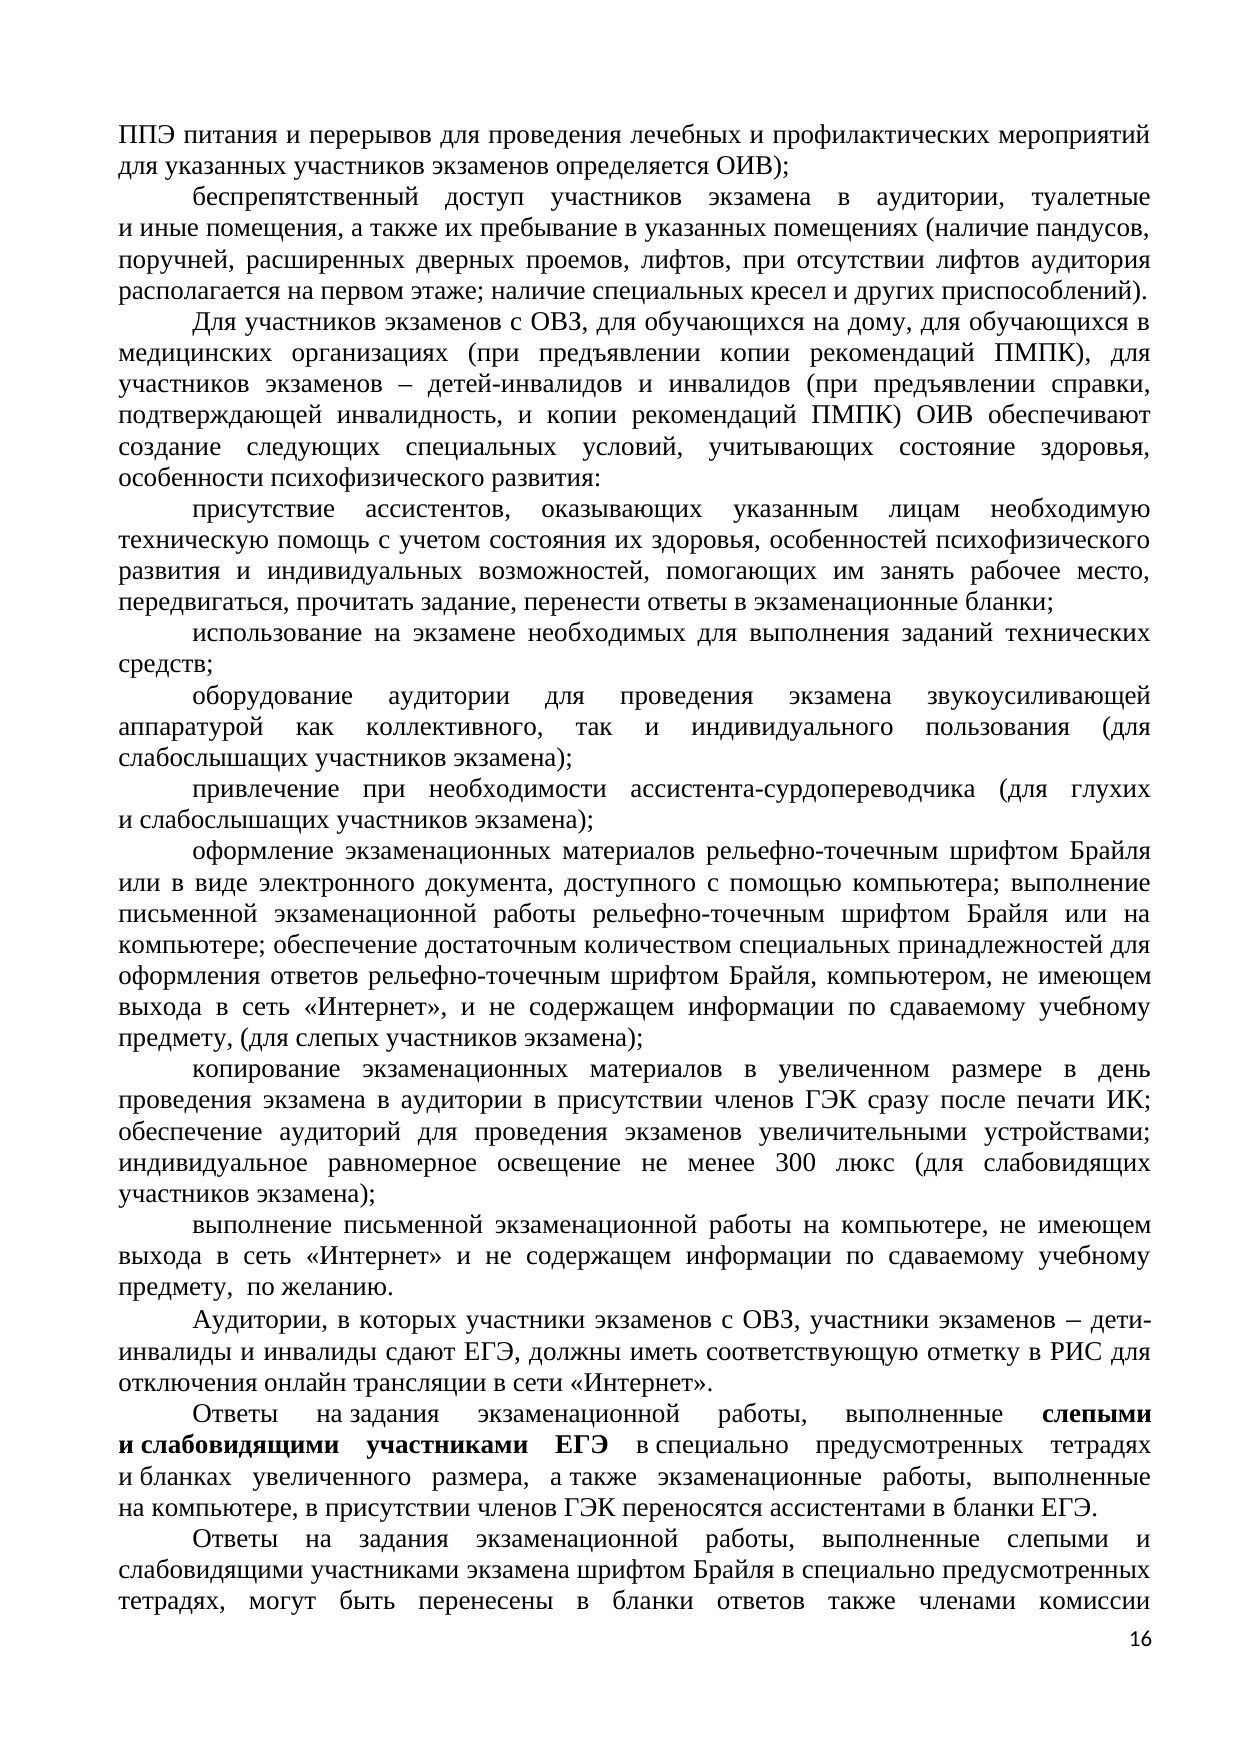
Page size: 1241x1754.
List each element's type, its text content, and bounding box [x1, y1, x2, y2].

text Ответы на задания экзаменационной работы, выполненные слепыми и слабовидящими участниками ЕГЭ в специально предусмотренных тетрадях и бланках увеличенного размера, а также экзаменационные работы, выполненные на компьютере, в присутствии членов ГЭК переносятся ассистентами в бланки ЕГЭ. [118, 1397, 1152, 1522]
text оформление экзаменационных материалов рельефно-точечным шрифтом Брайля или в виде электронного документа, доступного с помощью компьютера; выполнение письменной экзаменационной работы рельефно-точечным шрифтом Брайля или на компьютере; обеспечение достаточным количеством специальных принадлежностей для оформления ответов рельефно-точечным шрифтом Брайля, компьютером, не имеющем выхода в сеть «Интернет», и не содержащем информации по сдаваемому учебному предмету, (для слепых участников экзамена); [118, 834, 1152, 1052]
text копирование экзаменационных материалов в увеличенном размере в день проведения экзамена в аудитории в присутствии членов ГЭК сразу после печати ИК; обеспечение аудиторий для проведения экзаменов увеличительными устройствами; индивидуальное равномерное освещение не менее 300 люкс (для слабовидящих участников экзамена); [118, 1052, 1152, 1208]
text Для участников экзаменов с ОВЗ, для обучающихся на дому, для обучающихся в медицинских организациях (при предъявлении копии рекомендаций ПМПК), для участников экзаменов – детей-инвалидов и инвалидов (при предъявлении справки, подтверждающей инвалидность, и копии рекомендаций ПМПК) ОИВ обеспечивают создание следующих специальных условий, учитывающих состояние здоровья, особенности психофизического развития: [118, 305, 1152, 492]
text беспрепятственный доступ участников экзамена в аудитории, туалетные и иные помещения, а также их пребывание в указанных помещениях (наличие пандусов, поручней, расширенных дверных проемов, лифтов, при отсутствии лифтов аудитория располагается на первом этаже; наличие специальных кресел и других приспособлений). [118, 180, 1152, 305]
text присутствие ассистентов, оказывающих указанным лицам необходимую техническую помощь с учетом состояния их здоровья, особенностей психофизического развития и индивидуальных возможностей, помогающих им занять рабочее место, передвигаться, прочитать задание, перенести ответы в экзаменационные бланки; [118, 492, 1152, 616]
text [118, 1522, 1152, 1616]
text Аудитории, в которых участники экзаменов с ОВЗ, участники экзаменов – дети-инвалиды и инвалиды сдают ЕГЭ, должны иметь соответствующую отметку в РИС для отключения онлайн трансляции в сети «Интернет». [118, 1302, 1152, 1397]
text использование на экзамене необходимых для выполнения заданий технических средств; [118, 616, 1152, 679]
text оборудование аудитории для проведения экзамена звукоусиливающей аппаратурой как коллективного, так и индивидуального пользования (для слабослышащих участников экзамена); [118, 679, 1152, 772]
text привлечение при необходимости ассистента-сурдопереводчика (для глухих и слабослышащих участников экзамена); [118, 772, 1152, 834]
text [118, 118, 1152, 180]
text выполнение письменной экзаменационной работы на компьютере, не имеющем выхода в сеть «Интернет» и не содержащем информации по сдаваемому учебному предмету, по желанию. [118, 1208, 1152, 1302]
